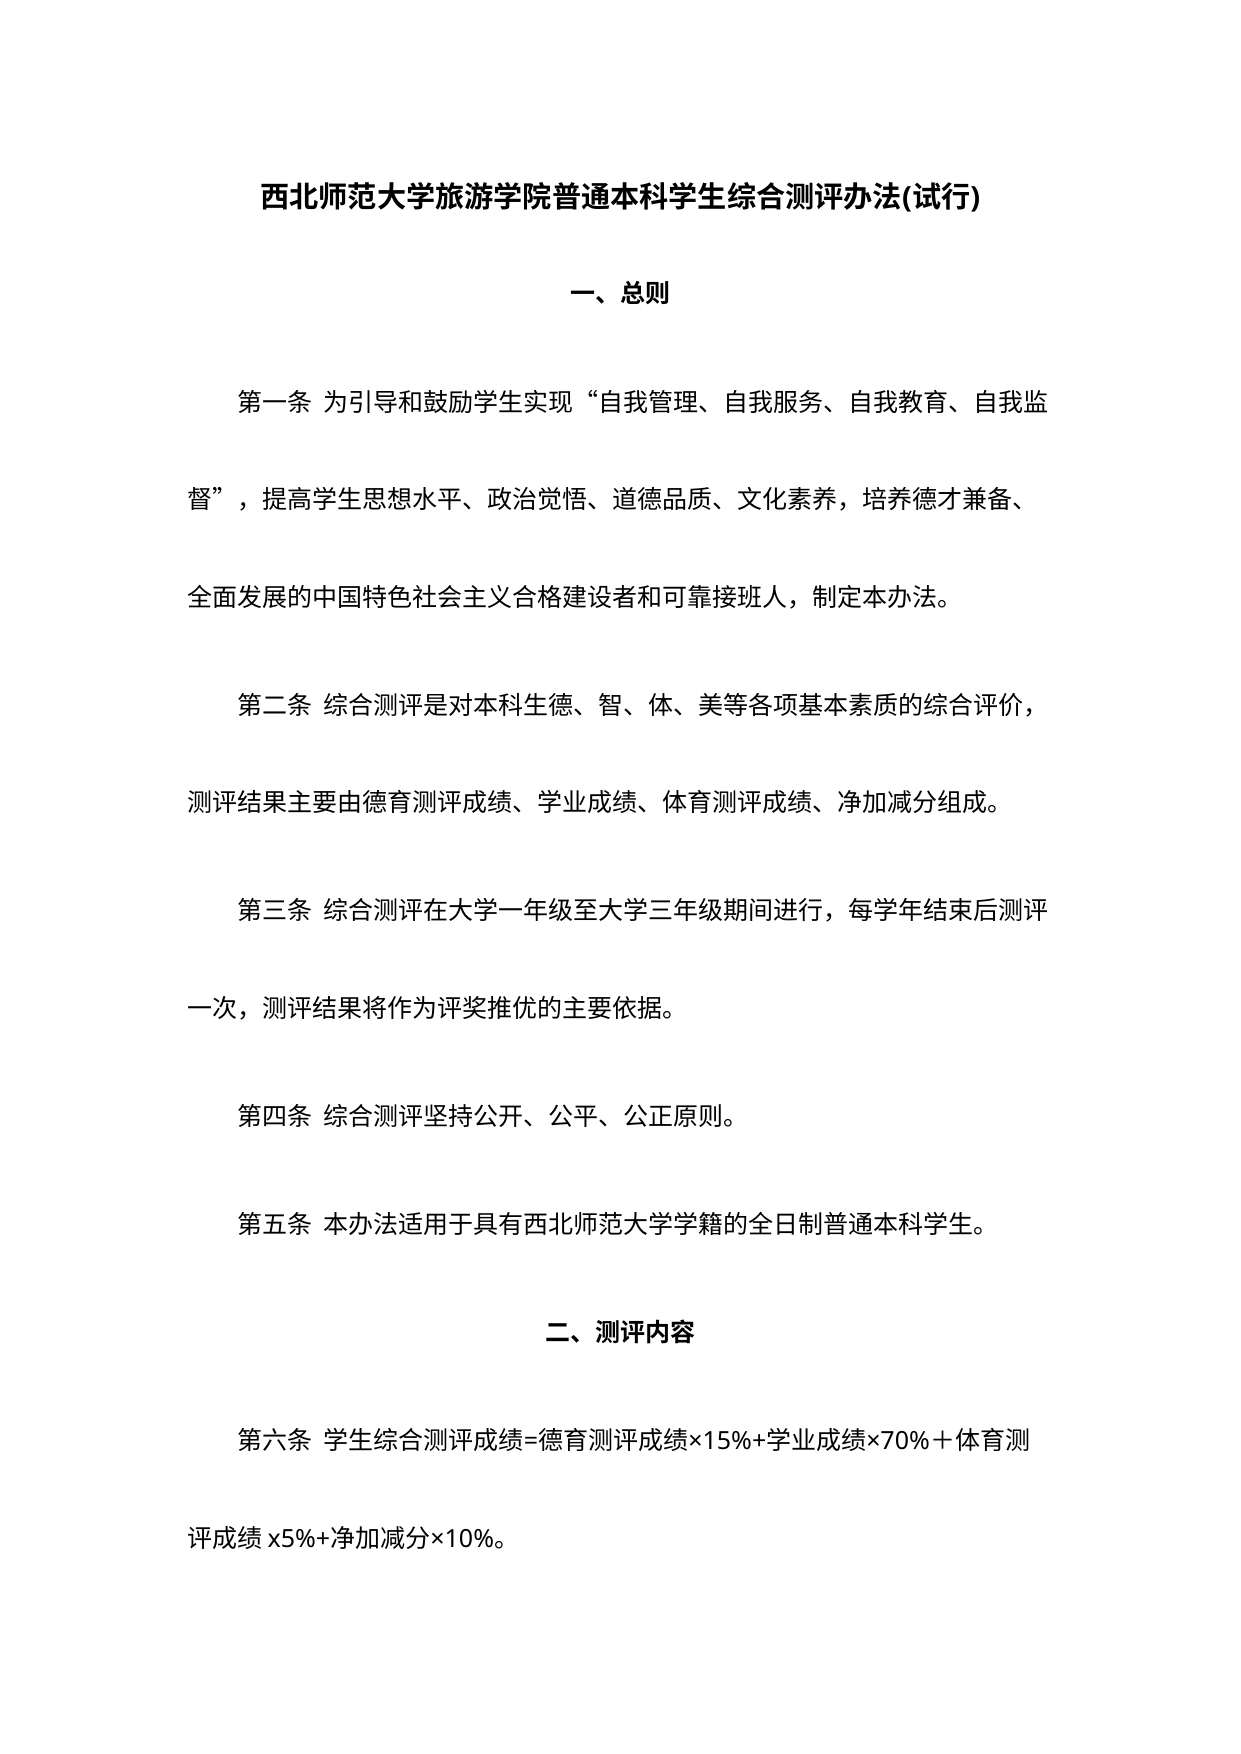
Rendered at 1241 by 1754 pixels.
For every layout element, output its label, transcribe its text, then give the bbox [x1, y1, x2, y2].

text 第四条 综合测评坚持公开、公平、公正原则。 [187, 1082, 1053, 1147]
text 第三条 综合测评在大学一年级至大学三年级期间进行，每学年结束后测评一次，测评结果将作为评奖推优的主要依据。 [187, 876, 1053, 1039]
text 二、测评内容 [187, 1298, 1053, 1363]
text 西北师范大学旅游学院普通本科学生综合测评办法(试行) 一、总则 [187, 162, 1053, 324]
text 第六条 学生综合测评成绩=德育测评成绩×15%+学业成绩×70%＋体育测评成绩x5%+净加减分×10%。 [187, 1406, 1053, 1569]
text 第一条 为引导和鼓励学生实现“自我管理、自我服务、自我教育、自我监督”，提高学生思想水平、政治觉悟、道德品质、文化素养，培养德才兼备、全面发展的中国特色社会主义合格建设者和可靠接班人，制定本办法。 [187, 368, 1053, 628]
text 第五条 本办法适用于具有西北师范大学学籍的全日制普通本科学生。 [187, 1190, 1053, 1255]
text 第二条 综合测评是对本科生德、智、体、美等各项基本素质的综合评价，测评结果主要由德育测评成绩、学业成绩、体育测评成绩、净加减分组成。 [187, 671, 1053, 833]
